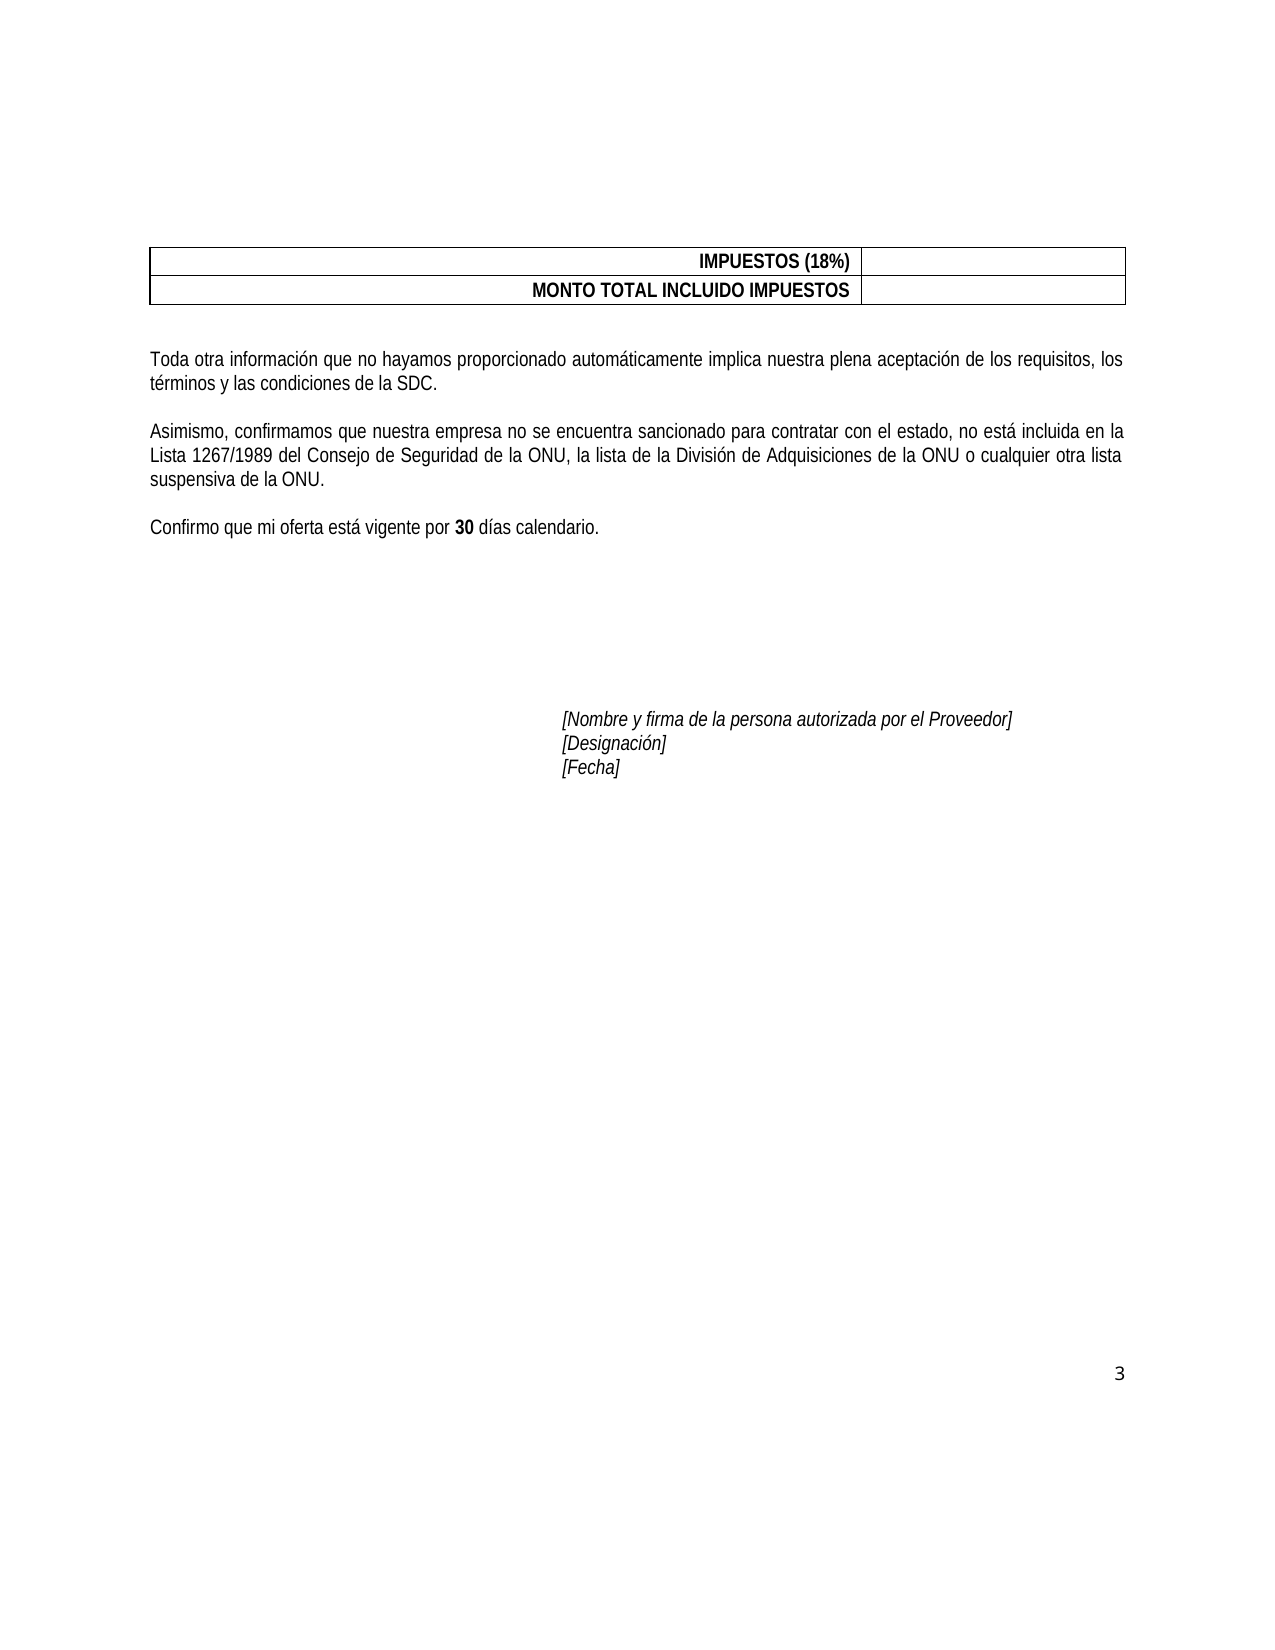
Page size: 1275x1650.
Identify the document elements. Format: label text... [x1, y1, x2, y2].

text Toda otra información que no hayamos proporcionado automáticamente implica nuestra plena aceptación de los requisitos, los términos y las condiciones de la SDC. [150, 347, 1125, 395]
text Asimismo, confirmamos que nuestra empresa no se encuentra sancionado para contratar con el estado, no está incluida en la Lista 1267/1989 del Consejo de Seguridad de la ONU, la lista de la División de Adquisiciones de la ONU o cualquier otra lista suspensiva de la ONU. [150, 419, 1125, 491]
text [Nombre y firma de la persona autorizada por el Proveedor] [562, 707, 1125, 731]
table_cell MONTO TOTAL INCLUIDO IMPUESTOS [151, 276, 861, 304]
text [Designación] [562, 731, 1125, 754]
table_cell [862, 248, 1125, 275]
text [Fecha] [562, 754, 1125, 778]
text Confirmo que mi oferta está vigente por 30 días calendario. [150, 515, 1125, 539]
table_cell [862, 276, 1125, 304]
table_cell IMPUESTOS (18%) [151, 248, 861, 275]
